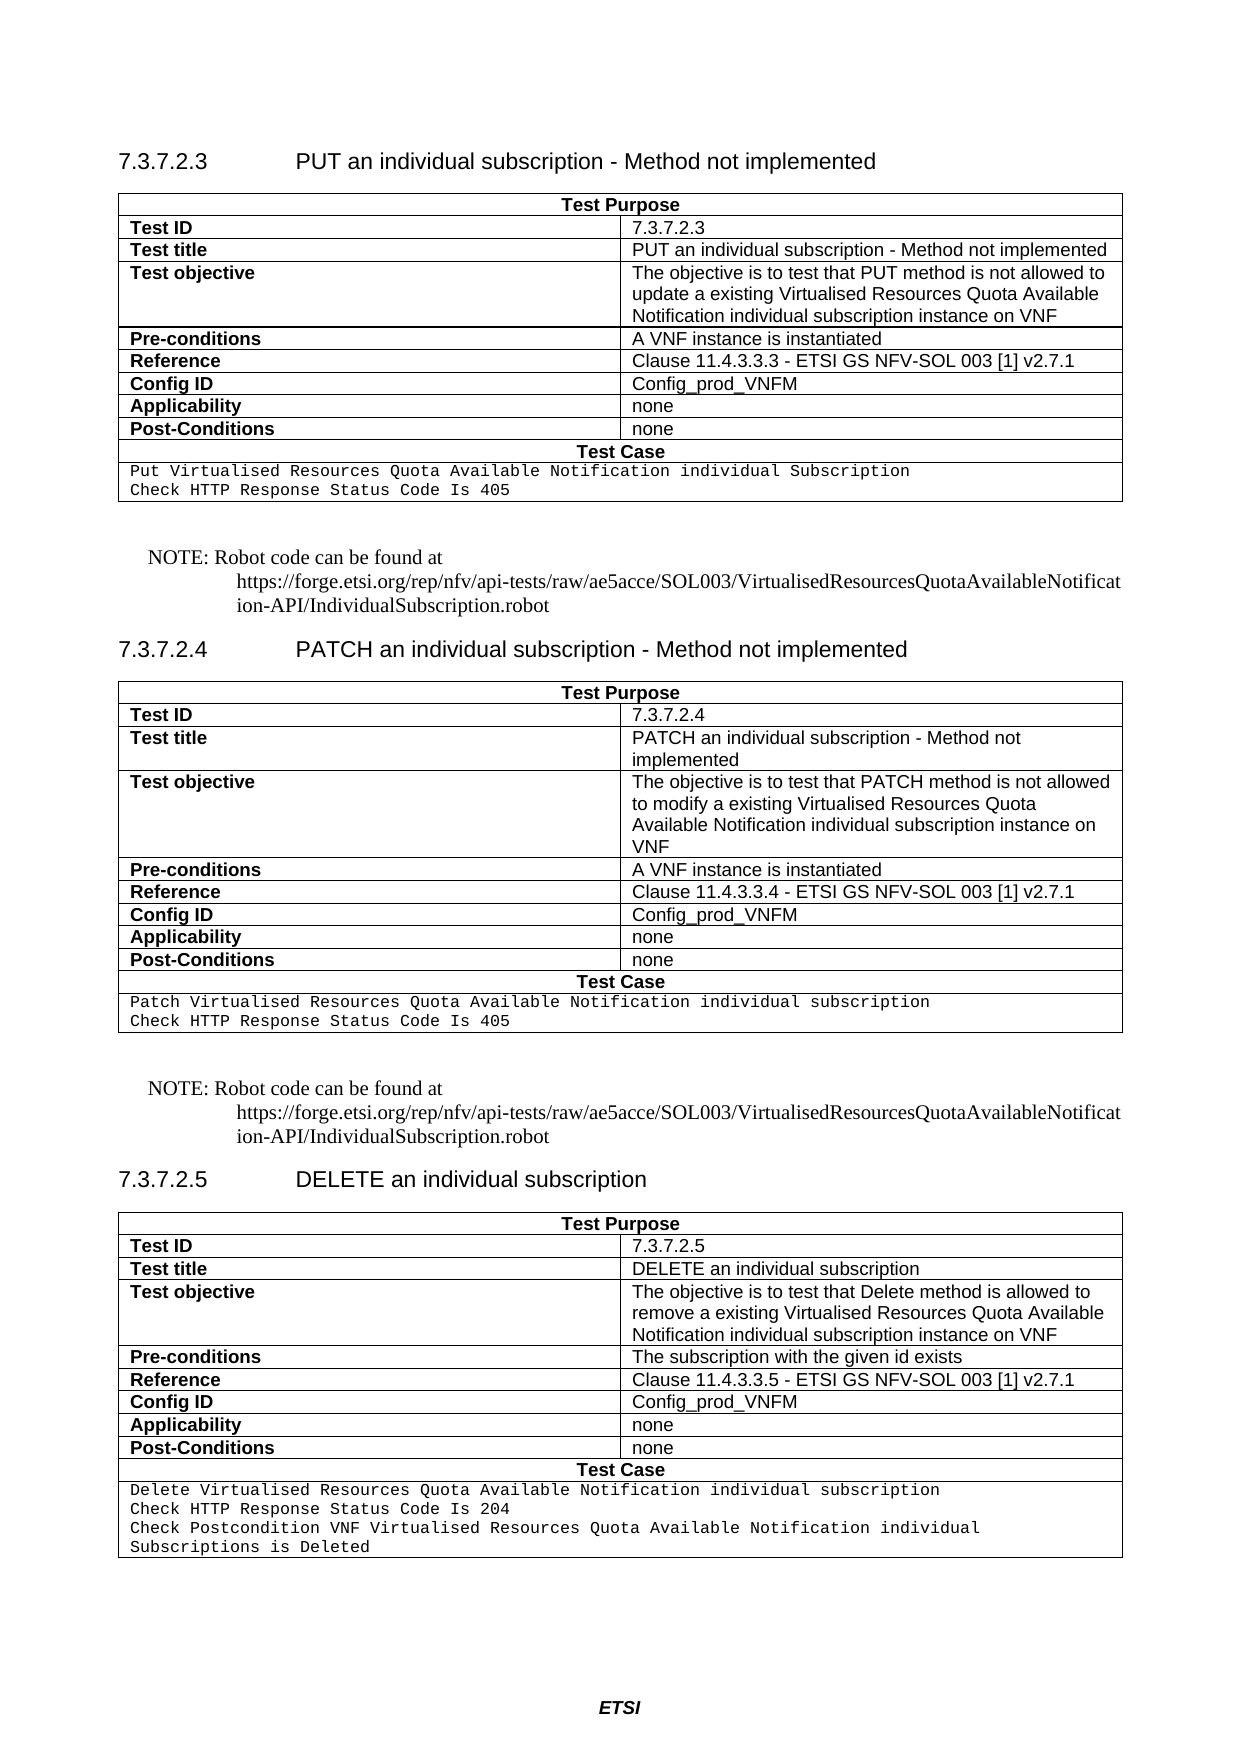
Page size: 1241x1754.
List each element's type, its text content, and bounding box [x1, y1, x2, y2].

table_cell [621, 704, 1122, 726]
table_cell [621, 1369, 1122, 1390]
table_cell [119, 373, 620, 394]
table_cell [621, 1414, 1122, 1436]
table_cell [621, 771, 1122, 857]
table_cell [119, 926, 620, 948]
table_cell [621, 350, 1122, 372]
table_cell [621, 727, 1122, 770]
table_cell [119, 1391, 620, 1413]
text NOTE: Robot code can be found at https://forge.etsi.org/rep/nfv/api-tests/raw/ae5acce/SOL003/VirtualisedResourcesQuotaAvailableNotification-API/IndividualSubscription.robot [148, 1076, 1122, 1148]
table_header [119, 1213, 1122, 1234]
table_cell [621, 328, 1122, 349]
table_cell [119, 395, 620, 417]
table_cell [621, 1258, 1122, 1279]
subtitle 7.3.7.2.4 PATCH an individual subscription - Method not implemented [118, 636, 1122, 662]
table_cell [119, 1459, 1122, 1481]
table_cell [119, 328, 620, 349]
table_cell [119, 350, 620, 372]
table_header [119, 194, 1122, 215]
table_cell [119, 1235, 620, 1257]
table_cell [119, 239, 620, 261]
subtitle 7.3.7.2.3 PUT an individual subscription - Method not implemented [118, 148, 1122, 174]
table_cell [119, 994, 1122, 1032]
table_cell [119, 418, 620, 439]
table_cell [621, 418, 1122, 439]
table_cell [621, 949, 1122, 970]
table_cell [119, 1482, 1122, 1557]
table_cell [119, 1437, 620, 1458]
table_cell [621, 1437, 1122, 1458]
text NOTE: Robot code can be found at https://forge.etsi.org/rep/nfv/api-tests/raw/ae5acce/SOL003/VirtualisedResourcesQuotaAvailableNotification-API/IndividualSubscription.robot [148, 544, 1122, 617]
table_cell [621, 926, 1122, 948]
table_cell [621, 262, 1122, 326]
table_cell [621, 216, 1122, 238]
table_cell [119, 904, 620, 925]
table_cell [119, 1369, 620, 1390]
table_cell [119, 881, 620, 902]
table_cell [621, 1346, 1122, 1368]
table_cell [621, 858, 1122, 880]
subtitle 7.3.7.2.5 DELETE an individual subscription [118, 1166, 1122, 1193]
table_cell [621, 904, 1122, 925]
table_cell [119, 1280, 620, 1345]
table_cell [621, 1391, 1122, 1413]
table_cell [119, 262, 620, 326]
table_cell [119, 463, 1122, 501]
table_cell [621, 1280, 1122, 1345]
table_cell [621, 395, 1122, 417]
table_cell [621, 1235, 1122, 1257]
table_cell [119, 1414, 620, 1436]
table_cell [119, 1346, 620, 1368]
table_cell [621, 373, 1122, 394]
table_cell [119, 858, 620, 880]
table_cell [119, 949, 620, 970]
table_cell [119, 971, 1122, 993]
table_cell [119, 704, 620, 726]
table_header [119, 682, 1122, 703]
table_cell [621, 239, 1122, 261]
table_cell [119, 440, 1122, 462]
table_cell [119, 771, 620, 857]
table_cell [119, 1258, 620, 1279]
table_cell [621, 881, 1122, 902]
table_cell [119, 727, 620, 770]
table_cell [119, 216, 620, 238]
